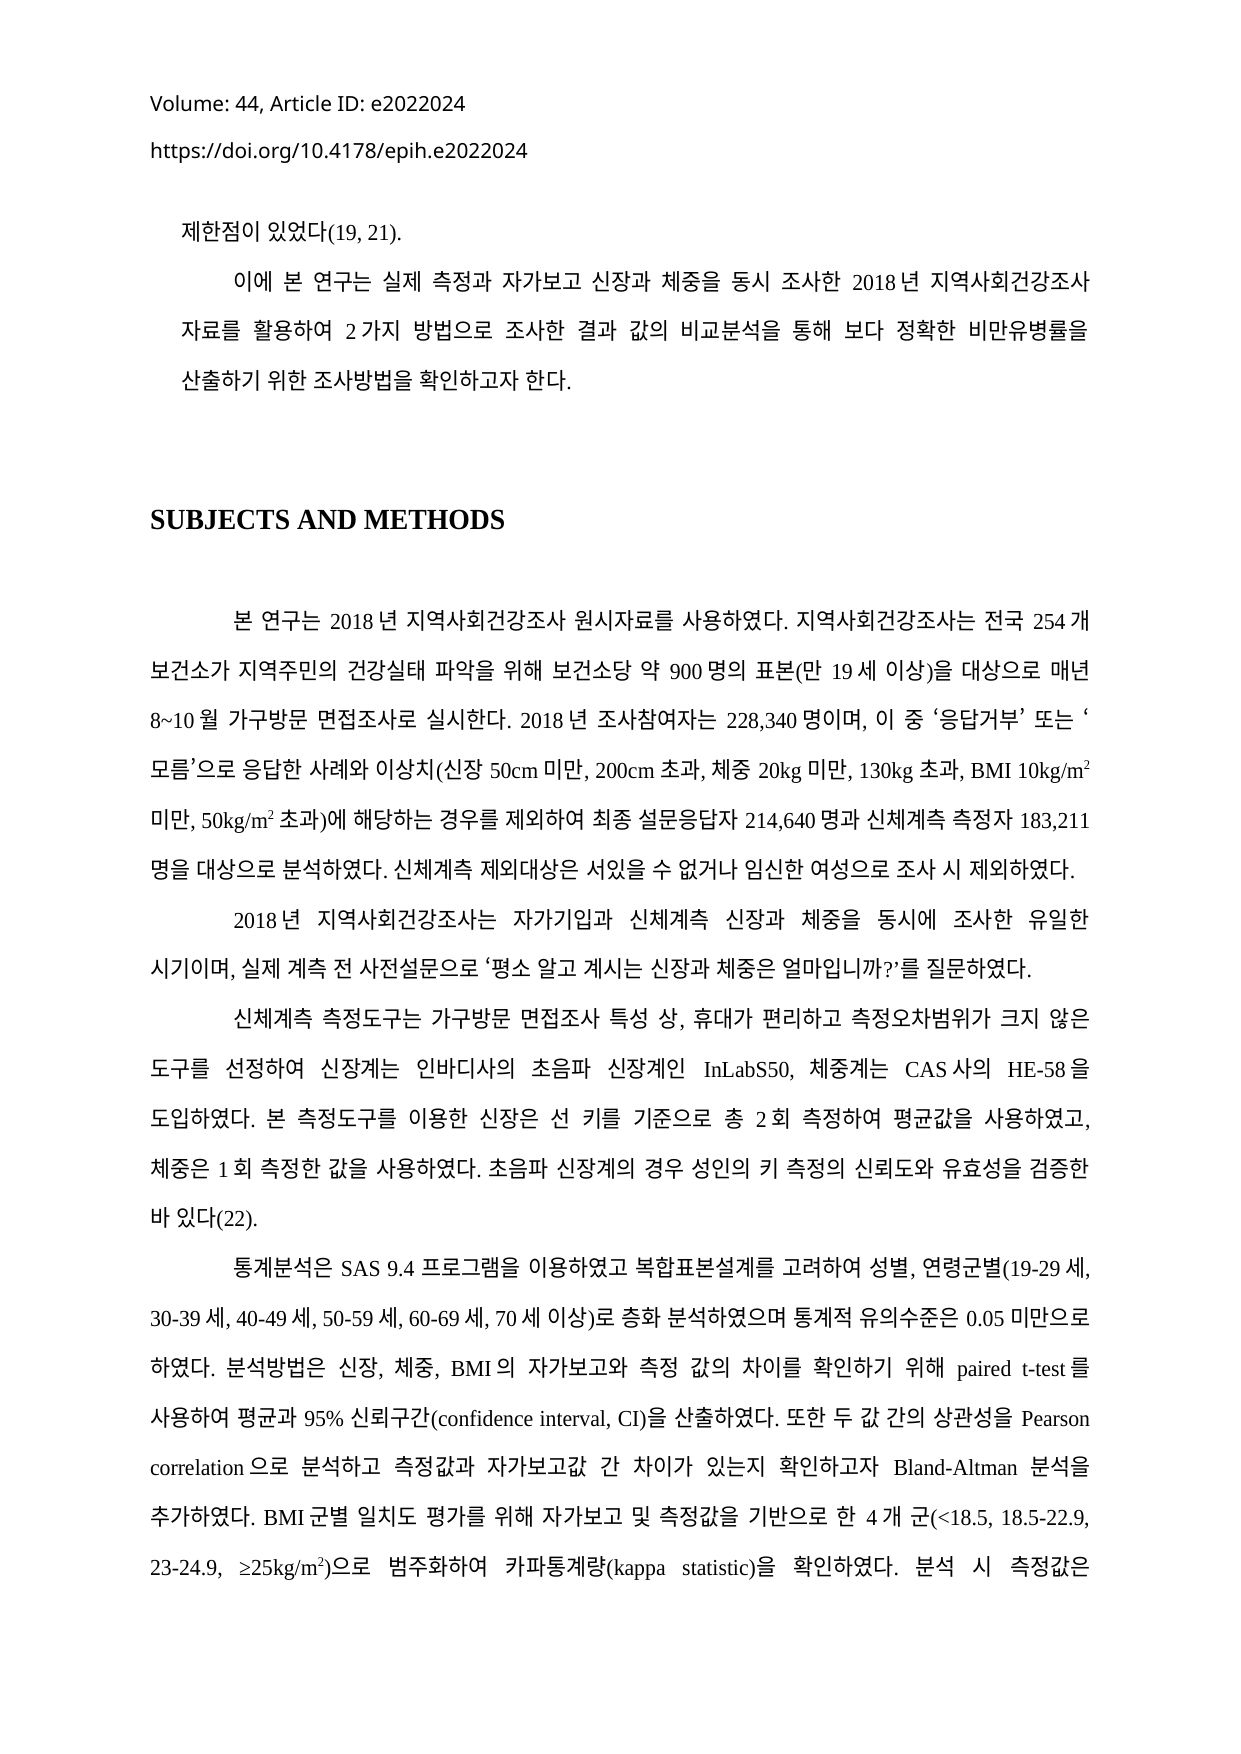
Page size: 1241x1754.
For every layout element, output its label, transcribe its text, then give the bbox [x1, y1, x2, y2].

text 본 연구는 2018년 지역사회건강조사 원시자료를 사용하였다. 지역사회건강조사는 전국 254개 보건소가 지역주민의 건강실태 파악을 위해 보건소당 약 900명의 표본(만 19세 이상)을 대상으로 매년 8~10월 가구방문 면접조사로 실시한다. 2018년 조사참여자는 228,340명이며, 이 중 ‘응답거부’ 또는 ‘모름’으로 응답한 사례와 이상치(신장 50cm 미만, 200cm 초과, 체중 20kg 미만, 130kg 초과, BMI 10kg/m2 미만, 50kg/m2 초과)에 해당하는 경우를 제외하여 최종 설문응답자 214,640명과 신체계측 측정자 183,211명을 대상으로 분석하였다. 신체계측 제외대상은 서있을 수 없거나 임신한 여성으로 조사 시 제외하였다. [150, 603, 1090, 885]
text 2018년 지역사회건강조사는 자가기입과 신체계측 신장과 체중을 동시에 조사한 유일한 시기이며, 실제 계측 전 사전설문으로 ‘평소 알고 계시는 신장과 체중은 얼마입니까?’를 질문하였다. [150, 901, 1090, 984]
text 신체계측 측정도구는 가구방문 면접조사 특성 상, 휴대가 편리하고 측정오차범위가 크지 않은 도구를 선정하여 신장계는 인바디사의 초음파 신장계인 InLabS50, 체중계는 CAS사의 HE-58을 도입하였다. 본 측정도구를 이용한 신장은 선 키를 기준으로 총 2회 측정하여 평균값을 사용하였고, 체중은 1회 측정한 값을 사용하였다. 초음파 신장계의 경우 성인의 키 측정의 신뢰도와 유효성을 검증한 바 있다(22). [150, 1001, 1090, 1233]
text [150, 1250, 1090, 1582]
text SUBJECTS AND METHODS [150, 502, 1090, 536]
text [181, 213, 1090, 247]
text 이에 본 연구는 실제 측정과 자가보고 신장과 체중을 동시 조사한 2018년 지역사회건강조사 자료를 활용하여 2가지 방법으로 조사한 결과 값의 비교분석을 통해 보다 정확한 비만유병률을 산출하기 위한 조사방법을 확인하고자 한다. [181, 263, 1090, 396]
